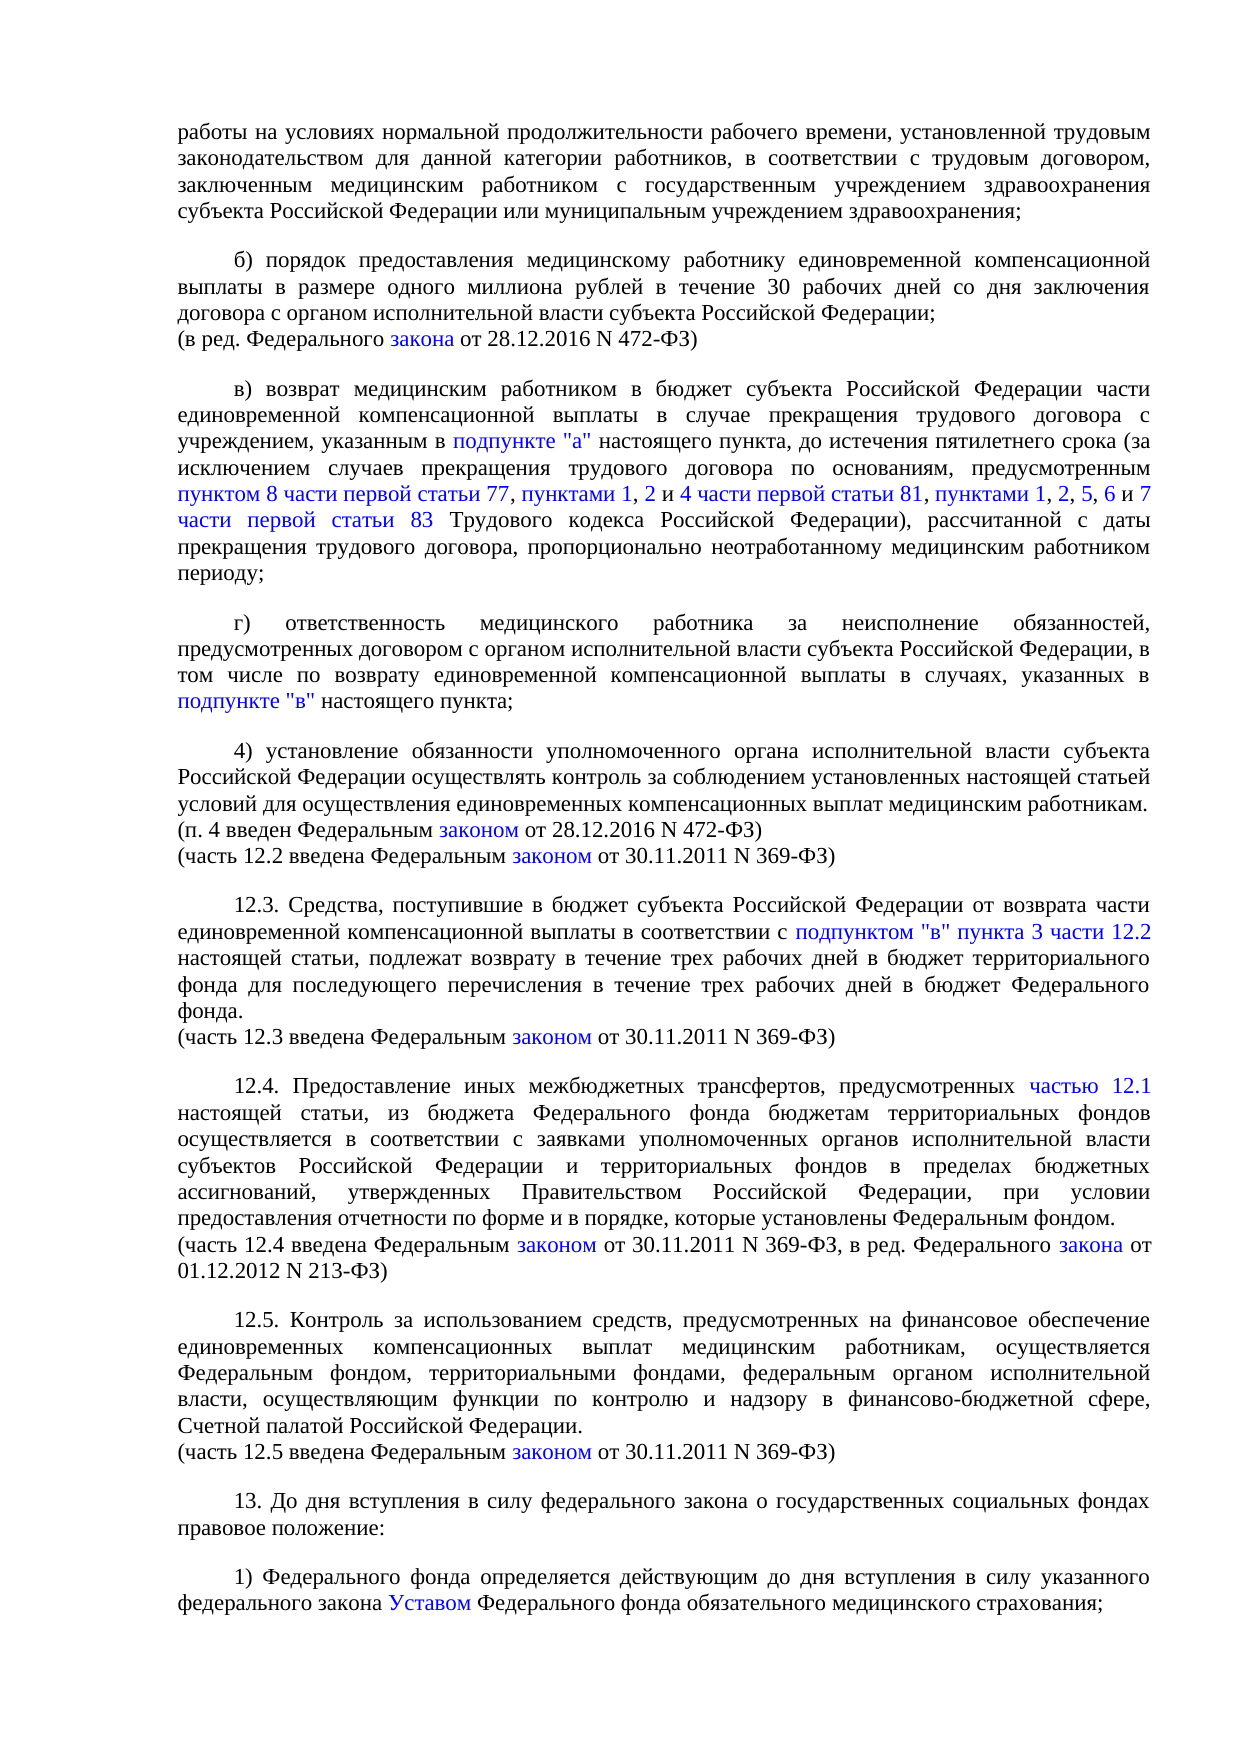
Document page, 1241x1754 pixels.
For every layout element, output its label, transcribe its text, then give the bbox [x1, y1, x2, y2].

text (п. 4 введен Федеральным законом от 28.12.2016 N 472-ФЗ) [177, 816, 1152, 842]
text (часть 12.5 введена Федеральным законом от 30.11.2011 N 369-ФЗ) [177, 1438, 1152, 1464]
text (в ред. Федерального закона от 28.12.2016 N 472-ФЗ) [177, 326, 1152, 352]
text (часть 12.4 введена Федеральным законом от 30.11.2011 N 369-ФЗ, в ред. Федерального закона от 01.12.2012 N 213-ФЗ) [177, 1231, 1152, 1283]
text (часть 12.2 введена Федеральным законом от 30.11.2011 N 369-ФЗ) [177, 842, 1152, 869]
text б) порядок предоставления медицинскому работнику единовременной компенсационной выплаты в размере одного миллиона рублей в течение 30 рабочих дней со дня заключения договора с органом исполнительной власти субъекта Российской Федерации; [177, 246, 1152, 326]
text 12.3. Средства, поступившие в бюджет субъекта Российской Федерации от возврата части единовременной компенсационной выплаты в соответствии с подпунктом "в" пункта 3 части 12.2 настоящей статьи, подлежат возврату в течение трех рабочих дней в бюджет территориального фонда для последующего перечисления в течение трех рабочих дней в бюджет Федерального фонда. [177, 892, 1152, 1023]
text 4) установление обязанности уполномоченного органа исполнительной власти субъекта Российской Федерации осуществлять контроль за соблюдением установленных настоящей статьей условий для осуществления единовременных компенсационных выплат медицинским работникам. [177, 737, 1152, 816]
text 13. До дня вступления в силу федерального закона о государственных социальных фондах правовое положение: [177, 1487, 1152, 1540]
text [177, 118, 1152, 223]
text (часть 12.3 введена Федеральным законом от 30.11.2011 N 369-ФЗ) [177, 1023, 1152, 1050]
text 1) Федерального фонда определяется действующим до дня вступления в силу указанного федерального закона Уставом Федерального фонда обязательного медицинского страхования; [177, 1563, 1152, 1616]
text г) ответственность медицинского работника за неисполнение обязанностей, предусмотренных договором с органом исполнительной власти субъекта Российской Федерации, в том числе по возврату единовременной компенсационной выплаты в случаях, указанных в подпункте "в" настоящего пункта; [177, 608, 1152, 714]
text 12.4. Предоставление иных межбюджетных трансфертов, предусмотренных частью 12.1 настоящей статьи, из бюджета Федерального фонда бюджетам территориальных фондов осуществляется в соответствии с заявками уполномоченных органов исполнительной власти субъектов Российской Федерации и территориальных фондов в пределах бюджетных ассигнований, утвержденных Правительством Российской Федерации, при условии предоставления отчетности по форме и в порядке, которые установлены Федеральным фондом. [177, 1073, 1152, 1231]
text 12.5. Контроль за использованием средств, предусмотренных на финансовое обеспечение единовременных компенсационных выплат медицинским работникам, осуществляется Федеральным фондом, территориальными фондами, федеральным органом исполнительной власти, осуществляющим функции по контролю и надзору в финансово-бюджетной сфере, Счетной палатой Российской Федерации. [177, 1306, 1152, 1438]
text в) возврат медицинским работником в бюджет субъекта Российской Федерации части единовременной компенсационной выплаты в случае прекращения трудового договора с учреждением, указанным в подпункте "а" настоящего пункта, до истечения пятилетнего срока (за исключением случаев прекращения трудового договора по основаниям, предусмотренным пунктом 8 части первой статьи 77, пунктами 1, 2 и 4 части первой статьи 81, пунктами 1, 2, 5, 6 и 7 части первой статьи 83 Трудового кодекса Российской Федерации), рассчитанной с даты прекращения трудового договора, пропорционально неотработанному медицинским работником периоду; [177, 375, 1152, 586]
